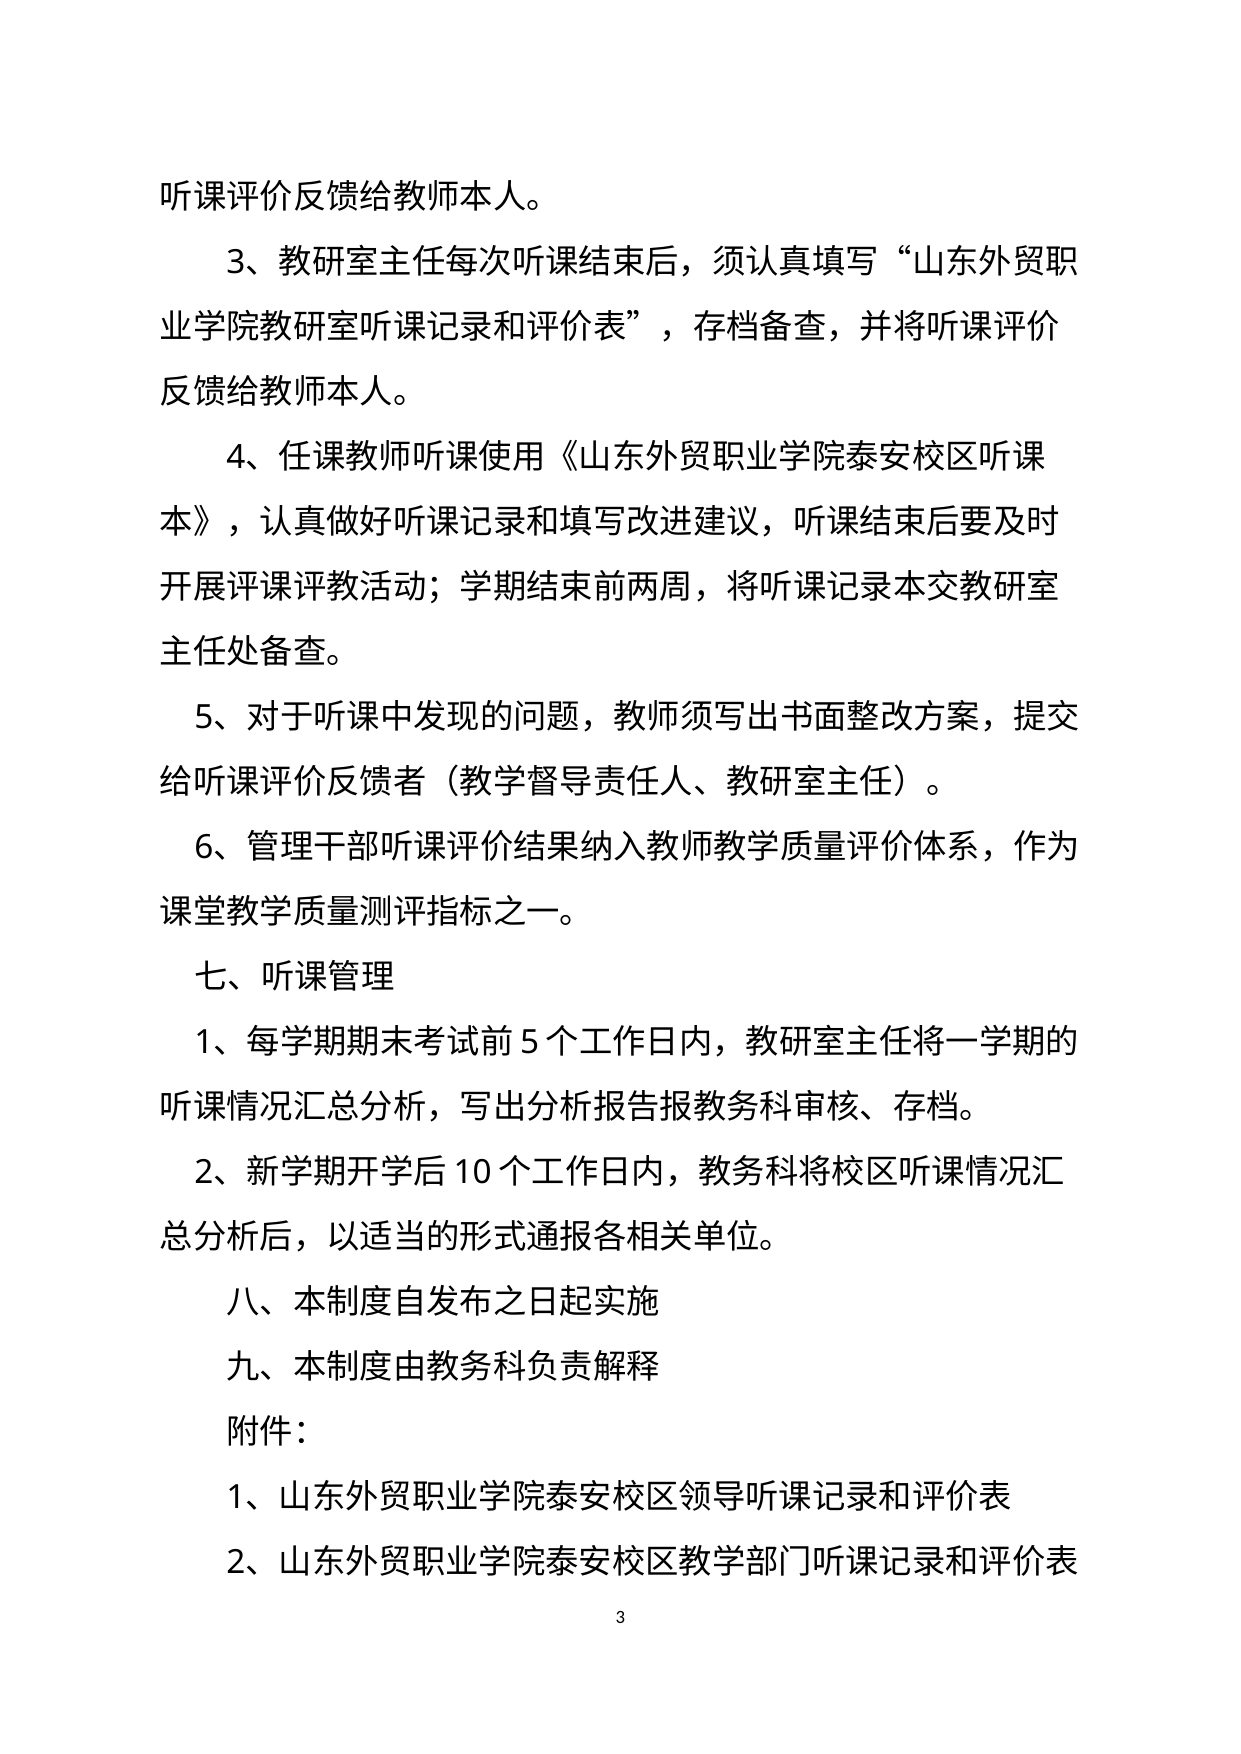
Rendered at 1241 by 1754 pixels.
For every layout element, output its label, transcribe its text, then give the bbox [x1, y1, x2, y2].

text 附件： [159, 1397, 1081, 1462]
text 4、任课教师听课使用《山东外贸职业学院泰安校区听课本》，认真做好听课记录和填写改进建议，听课结束后要及时开展评课评教活动；学期结束前两周，将听课记录本交教研室主任处备查。 [159, 422, 1081, 682]
text 1、每学期期末考试前5个工作日内，教研室主任将一学期的听课情况汇总分析，写出分析报告报教务科审核、存档。 [159, 1007, 1081, 1137]
text 6、管理干部听课评价结果纳入教师教学质量评价体系，作为课堂教学质量测评指标之一。 [159, 812, 1081, 942]
text 3、教研室主任每次听课结束后，须认真填写“山东外贸职业学院教研室听课记录和评价表”，存档备查，并将听课评价反馈给教师本人。 [159, 227, 1081, 422]
text 2、新学期开学后10个工作日内，教务科将校区听课情况汇总分析后，以适当的形式通报各相关单位。 [159, 1137, 1081, 1267]
text 5、对于听课中发现的问题，教师须写出书面整改方案，提交给听课评价反馈者（教学督导责任人、教研室主任）。 [159, 682, 1081, 812]
text 九、本制度由教务科负责解释 [159, 1332, 1081, 1397]
text 八、本制度自发布之日起实施 [159, 1267, 1081, 1332]
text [159, 162, 1081, 227]
text 七、听课管理 [159, 942, 1081, 1007]
text 2、山东外贸职业学院泰安校区教学部门听课记录和评价表 [159, 1527, 1081, 1592]
text 1、山东外贸职业学院泰安校区领导听课记录和评价表 [159, 1462, 1081, 1527]
